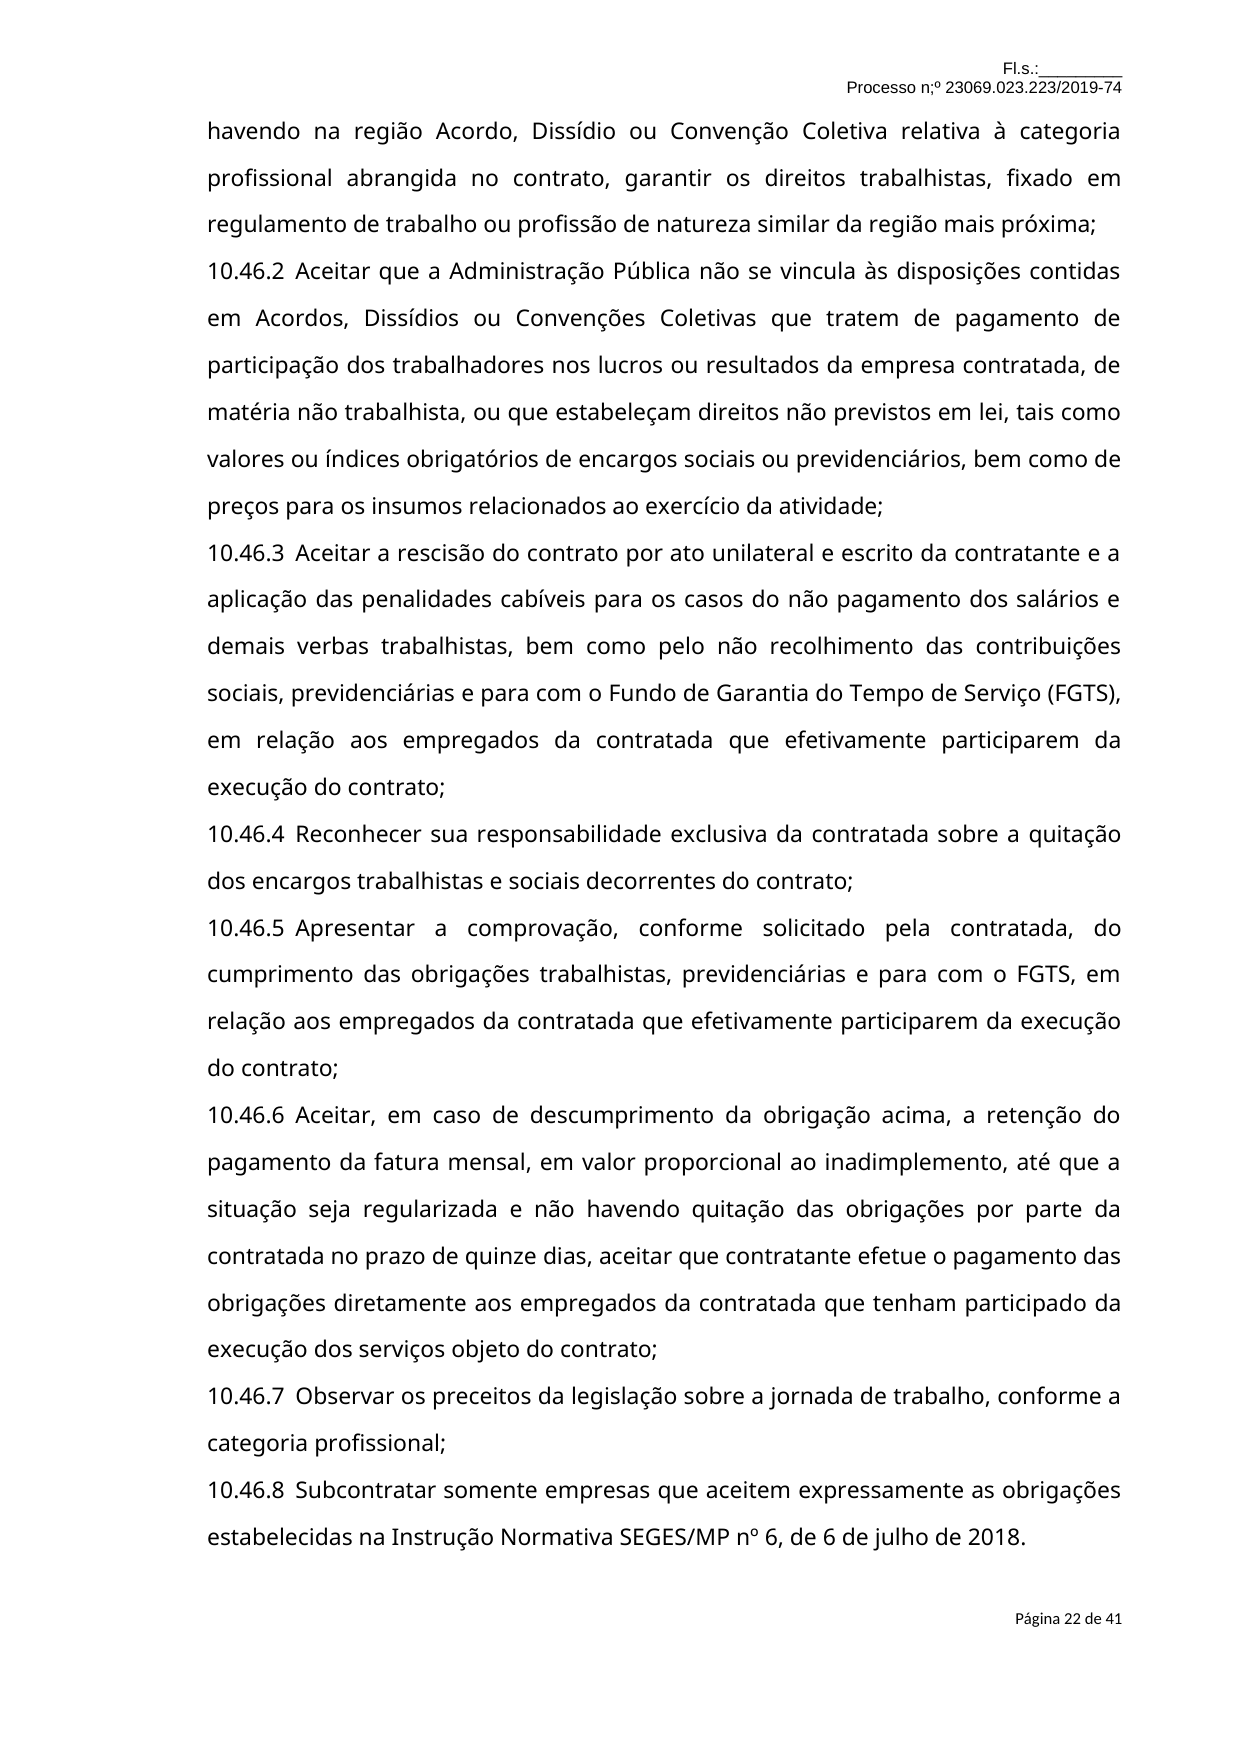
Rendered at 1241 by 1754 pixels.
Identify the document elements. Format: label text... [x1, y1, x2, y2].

list Reconhecer sua responsabilidade exclusiva da contratada sobre a quitação dos encargos trabalhistas e sociais decorrentes do contrato; [207, 818, 1122, 896]
list Observar os preceitos da legislação sobre a jornada de trabalho, conforme a categoria profissional; [207, 1380, 1122, 1458]
list Subcontratar somente empresas que aceitem expressamente as obrigações estabelecidas na Instrução Normativa SEGES/MP nº 6, de 6 de julho de 2018. [207, 1474, 1122, 1552]
list Apresentar a comprovação, conforme solicitado pela contratada, do cumprimento das obrigações trabalhistas, previdenciárias e para com o FGTS, em relação aos empregados da contratada que efetivamente participarem da execução do contrato; [207, 911, 1122, 1083]
list Aceitar, em caso de descumprimento da obrigação acima, a retenção do pagamento da fatura mensal, em valor proporcional ao inadimplemento, até que a situação seja regularizada e não havendo quitação das obrigações por parte da contratada no prazo de quinze dias, aceitar que contratante efetue o pagamento das obrigações diretamente aos empregados da contratada que tenham participado da execução dos serviços objeto do contrato; [207, 1099, 1122, 1364]
list Aceitar que a Administração Pública não se vincula às disposições contidas em Acordos, Dissídios ou Convenções Coletivas que tratem de pagamento de participação dos trabalhadores nos lucros ou resultados da empresa contratada, de matéria não trabalhista, ou que estabeleçam direitos não previstos em lei, tais como valores ou índices obrigatórios de encargos sociais ou previdenciários, bem como de preços para os insumos relacionados ao exercício da atividade; [207, 255, 1122, 521]
list Aceitar a rescisão do contrato por ato unilateral e escrito da contratante e a aplicação das penalidades cabíveis para os casos do não pagamento dos salários e demais verbas trabalhistas, bem como pelo não recolhimento das contribuições sociais, previdenciárias e para com o Fundo de Garantia do Tempo de Serviço (FGTS), em relação aos empregados da contratada que efetivamente participarem da execução do contrato; [207, 536, 1122, 802]
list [207, 114, 1122, 239]
